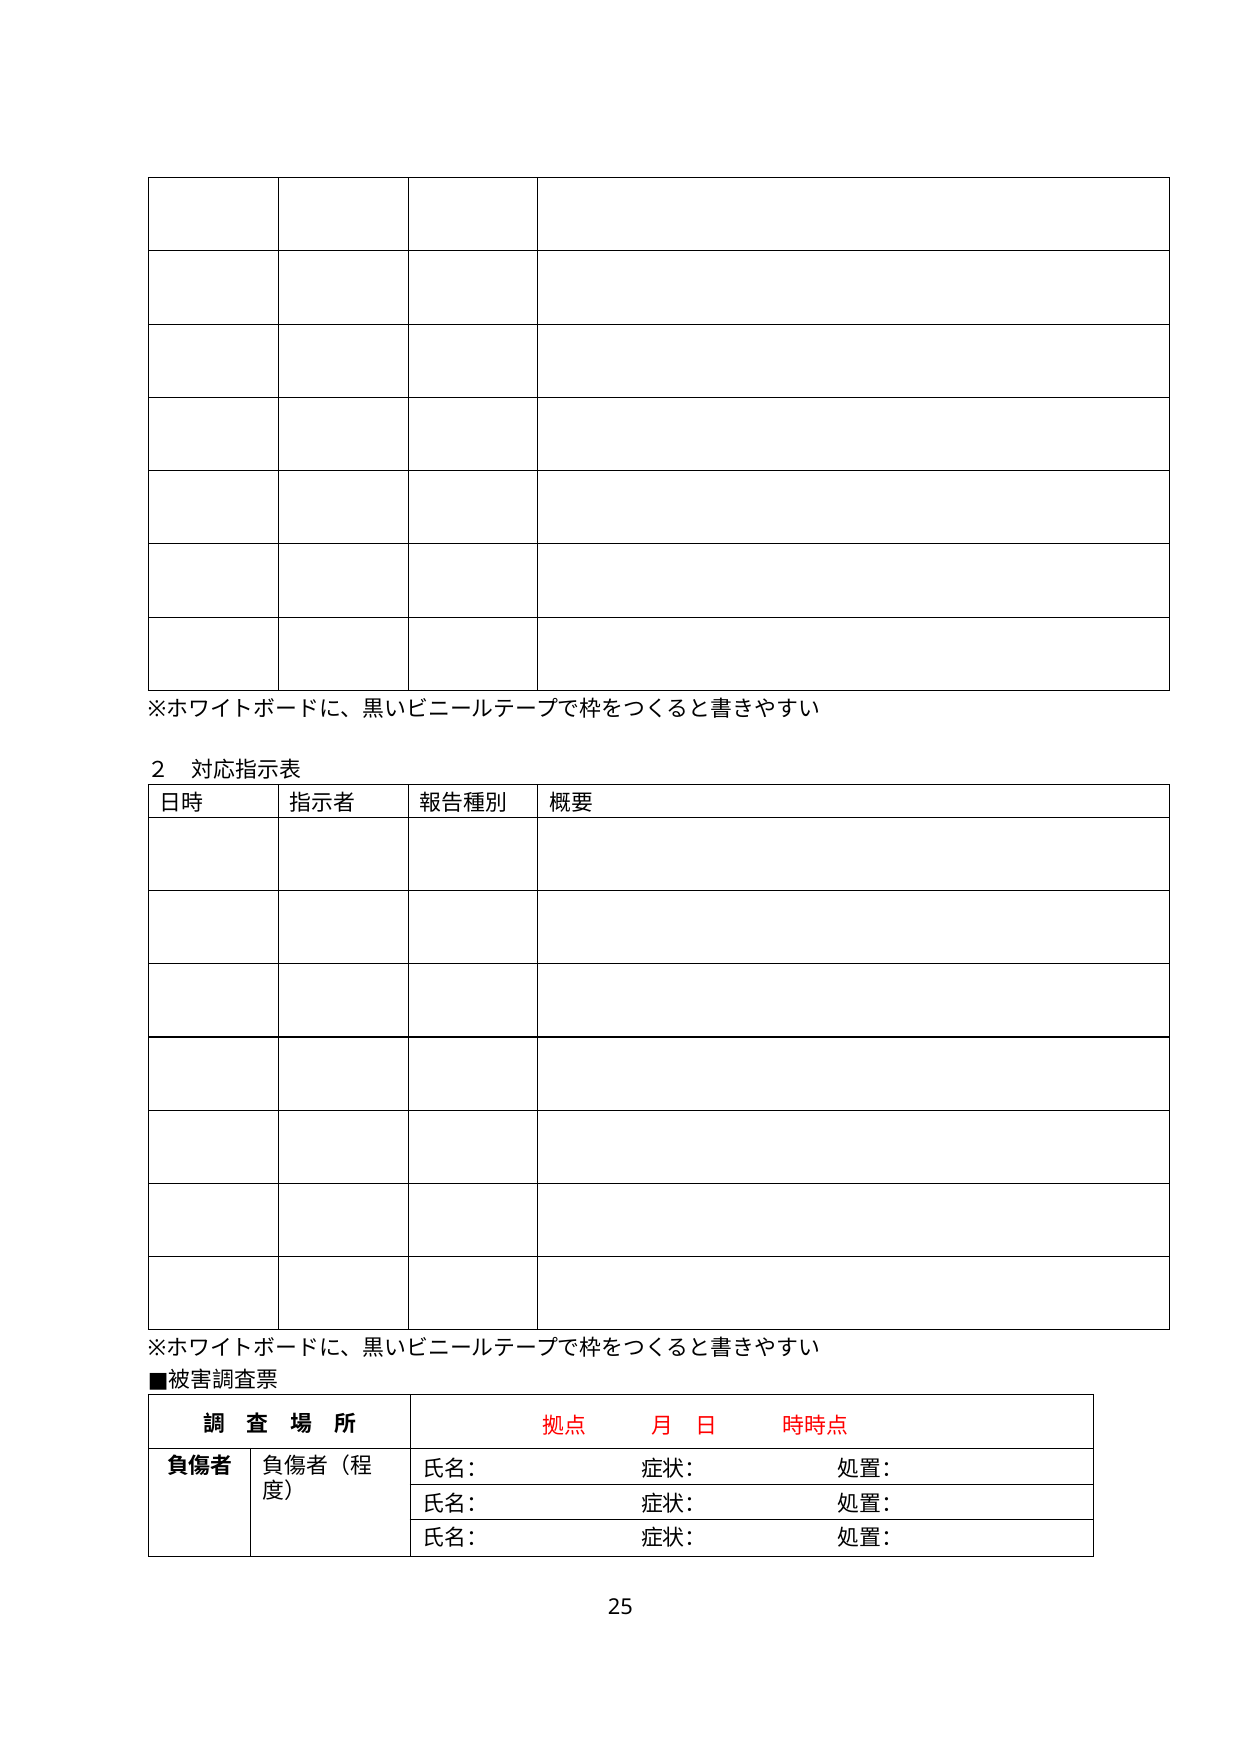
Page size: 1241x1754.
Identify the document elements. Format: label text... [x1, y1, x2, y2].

table_cell [149, 1257, 278, 1329]
table_header 概要 [538, 785, 1169, 817]
table_cell [149, 618, 278, 690]
table_cell [409, 178, 537, 250]
table_cell [538, 964, 1169, 1036]
table_cell 負傷者 [149, 1449, 250, 1556]
table_header 指示者 [279, 785, 408, 817]
table_cell [149, 251, 278, 324]
table_cell [279, 891, 408, 963]
table_cell 氏名： 症状： 処置： [411, 1520, 1093, 1556]
table_header 調 査 場 所 [149, 1395, 410, 1448]
table_cell [538, 251, 1169, 324]
text ※ホワイトボードに、黒いビニールテープで枠をつくると書きやすい [148, 691, 1092, 723]
table_cell [538, 544, 1169, 617]
table_cell [409, 818, 537, 890]
table_cell [409, 1257, 537, 1329]
table_cell [149, 1184, 278, 1256]
table_cell [149, 178, 278, 250]
table_cell [279, 618, 408, 690]
table_cell [538, 398, 1169, 470]
table_cell [279, 1038, 408, 1110]
table_cell [409, 618, 537, 690]
table_cell [538, 818, 1169, 890]
table_cell [279, 1111, 408, 1183]
table_cell [149, 964, 278, 1036]
table_cell [149, 1038, 278, 1110]
table_cell [279, 471, 408, 543]
table_cell [279, 1257, 408, 1329]
table_cell [279, 325, 408, 397]
table_cell [538, 891, 1169, 963]
table_cell [279, 544, 408, 617]
table_cell [149, 471, 278, 543]
table_cell [149, 818, 278, 890]
table_cell [409, 251, 537, 324]
text ２ 対応指示表 [148, 752, 1092, 784]
table_cell [279, 818, 408, 890]
text ※ホワイトボードに、黒いビニールテープで枠をつくると書きやすい [148, 1330, 1092, 1362]
table_cell [279, 251, 408, 324]
table_cell [409, 398, 537, 470]
table_cell [538, 471, 1169, 543]
table_cell [409, 325, 537, 397]
table_cell [149, 891, 278, 963]
table_cell [538, 618, 1169, 690]
table_cell [279, 1184, 408, 1256]
table_cell [409, 891, 537, 963]
table_cell [409, 964, 537, 1036]
table_cell [149, 398, 278, 470]
table_cell [279, 178, 408, 250]
table_cell [279, 398, 408, 470]
table_cell [409, 471, 537, 543]
table_cell [149, 1111, 278, 1183]
table_cell [279, 964, 408, 1036]
table_cell [538, 1257, 1169, 1329]
table_cell [409, 1184, 537, 1256]
table_cell 氏名： 症状： 処置： [411, 1485, 1093, 1519]
table_cell [409, 1111, 537, 1183]
table_cell [538, 1038, 1169, 1110]
table_cell [538, 1111, 1169, 1183]
table_cell [538, 325, 1169, 397]
table_cell [149, 544, 278, 617]
table_cell [538, 1184, 1169, 1256]
table_header 日時 [149, 785, 278, 817]
text ■被害調査票 [148, 1362, 1092, 1394]
table_cell 氏名： 症状： 処置： [411, 1449, 1093, 1483]
table_header 報告種別 [409, 785, 537, 817]
table_cell [538, 178, 1169, 250]
table_cell [409, 544, 537, 617]
table_cell [409, 1038, 537, 1110]
table_cell 負傷者（程度） [251, 1449, 410, 1556]
table_cell [149, 325, 278, 397]
table_header 拠点 月 日 時時点 [411, 1395, 1093, 1448]
